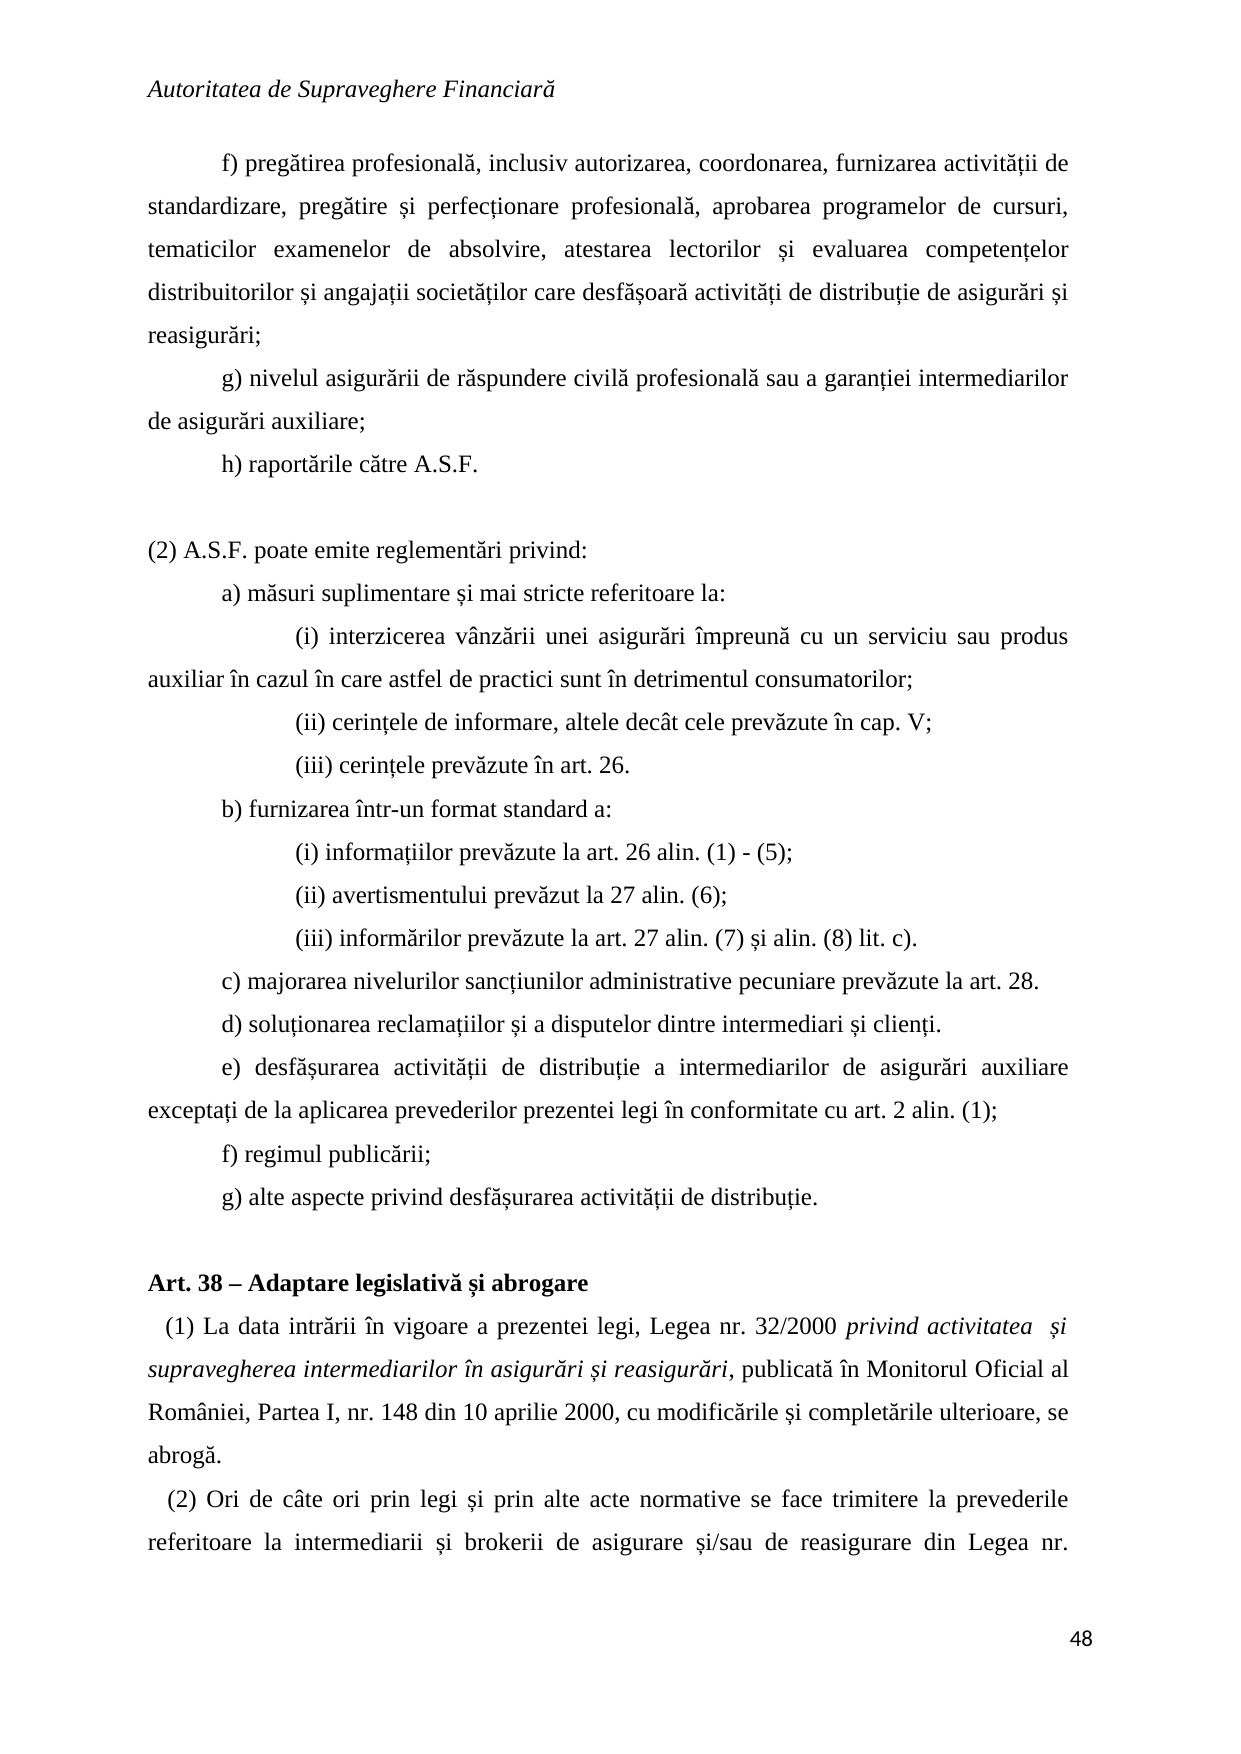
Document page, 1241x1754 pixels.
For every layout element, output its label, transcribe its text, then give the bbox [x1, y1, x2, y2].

text (2) A.S.F. poate emite reglementări privind: [148, 535, 1069, 564]
text c) majorarea nivelurilor sancțiunilor administrative pecuniare prevăzute la art. 28. [148, 966, 1069, 995]
text (ii) cerințele de informare, altele decât cele prevăzute în cap. V; [148, 707, 1069, 736]
text (i) interzicerea vânzării unei asigurări împreună cu un serviciu sau produs auxiliar în cazul în care astfel de practici sunt în detrimentul consumatorilor; [148, 621, 1069, 693]
text g) nivelul asigurării de răspundere civilă profesională sau a garanției intermediarilor de asigurări auxiliare; [148, 363, 1069, 435]
text h) raportările către A.S.F. [148, 449, 1069, 478]
text a) măsuri suplimentare și mai stricte referitoare la: [148, 578, 1069, 607]
text (iii) informărilor prevăzute la art. 27 alin. (7) și alin. (8) lit. c). [148, 923, 1069, 952]
text (i) informațiilor prevăzute la art. 26 alin. (1) - (5); [148, 837, 1069, 866]
text b) furnizarea într-un format standard a: [148, 794, 1069, 822]
text Art. 38 – Adaptare legislativă și abrogare [148, 1268, 1069, 1297]
text (1) La data intrării în vigoare a prezentei legi, Legea nr. 32/2000 privind activitatea și supravegherea intermediarilor în asigurări și reasigurări, publicată în Monitorul Oficial al României, Partea I, nr. 148 din 10 aprilie 2000, cu modificările și completările ulterioare, se abrogă. [148, 1311, 1069, 1469]
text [148, 1484, 1069, 1556]
text (ii) avertismentului prevăzut la 27 alin. (6); [148, 880, 1069, 909]
text f) regimul publicării; [148, 1139, 1069, 1167]
text (iii) cerințele prevăzute în art. 26. [148, 751, 1069, 779]
text d) soluționarea reclamațiilor și a disputelor dintre intermediari și clienți. [148, 1009, 1069, 1038]
text e) desfășurarea activității de distribuție a intermediarilor de asigurări auxiliare exceptați de la aplicarea prevederilor prezentei legi în conformitate cu art. 2 alin. (1); [148, 1052, 1069, 1124]
text g) alte aspecte privind desfășurarea activității de distribuție. [148, 1182, 1069, 1211]
text f) pregătirea profesională, inclusiv autorizarea, coordonarea, furnizarea activității de standardizare, pregătire și perfecționare profesională, aprobarea programelor de cursuri, tematicilor examenelor de absolvire, atestarea lectorilor și evaluarea competențelor distribuitorilor și angajații societăților care desfășoară activități de distribuție de asigurări și reasigurări; [148, 148, 1069, 349]
